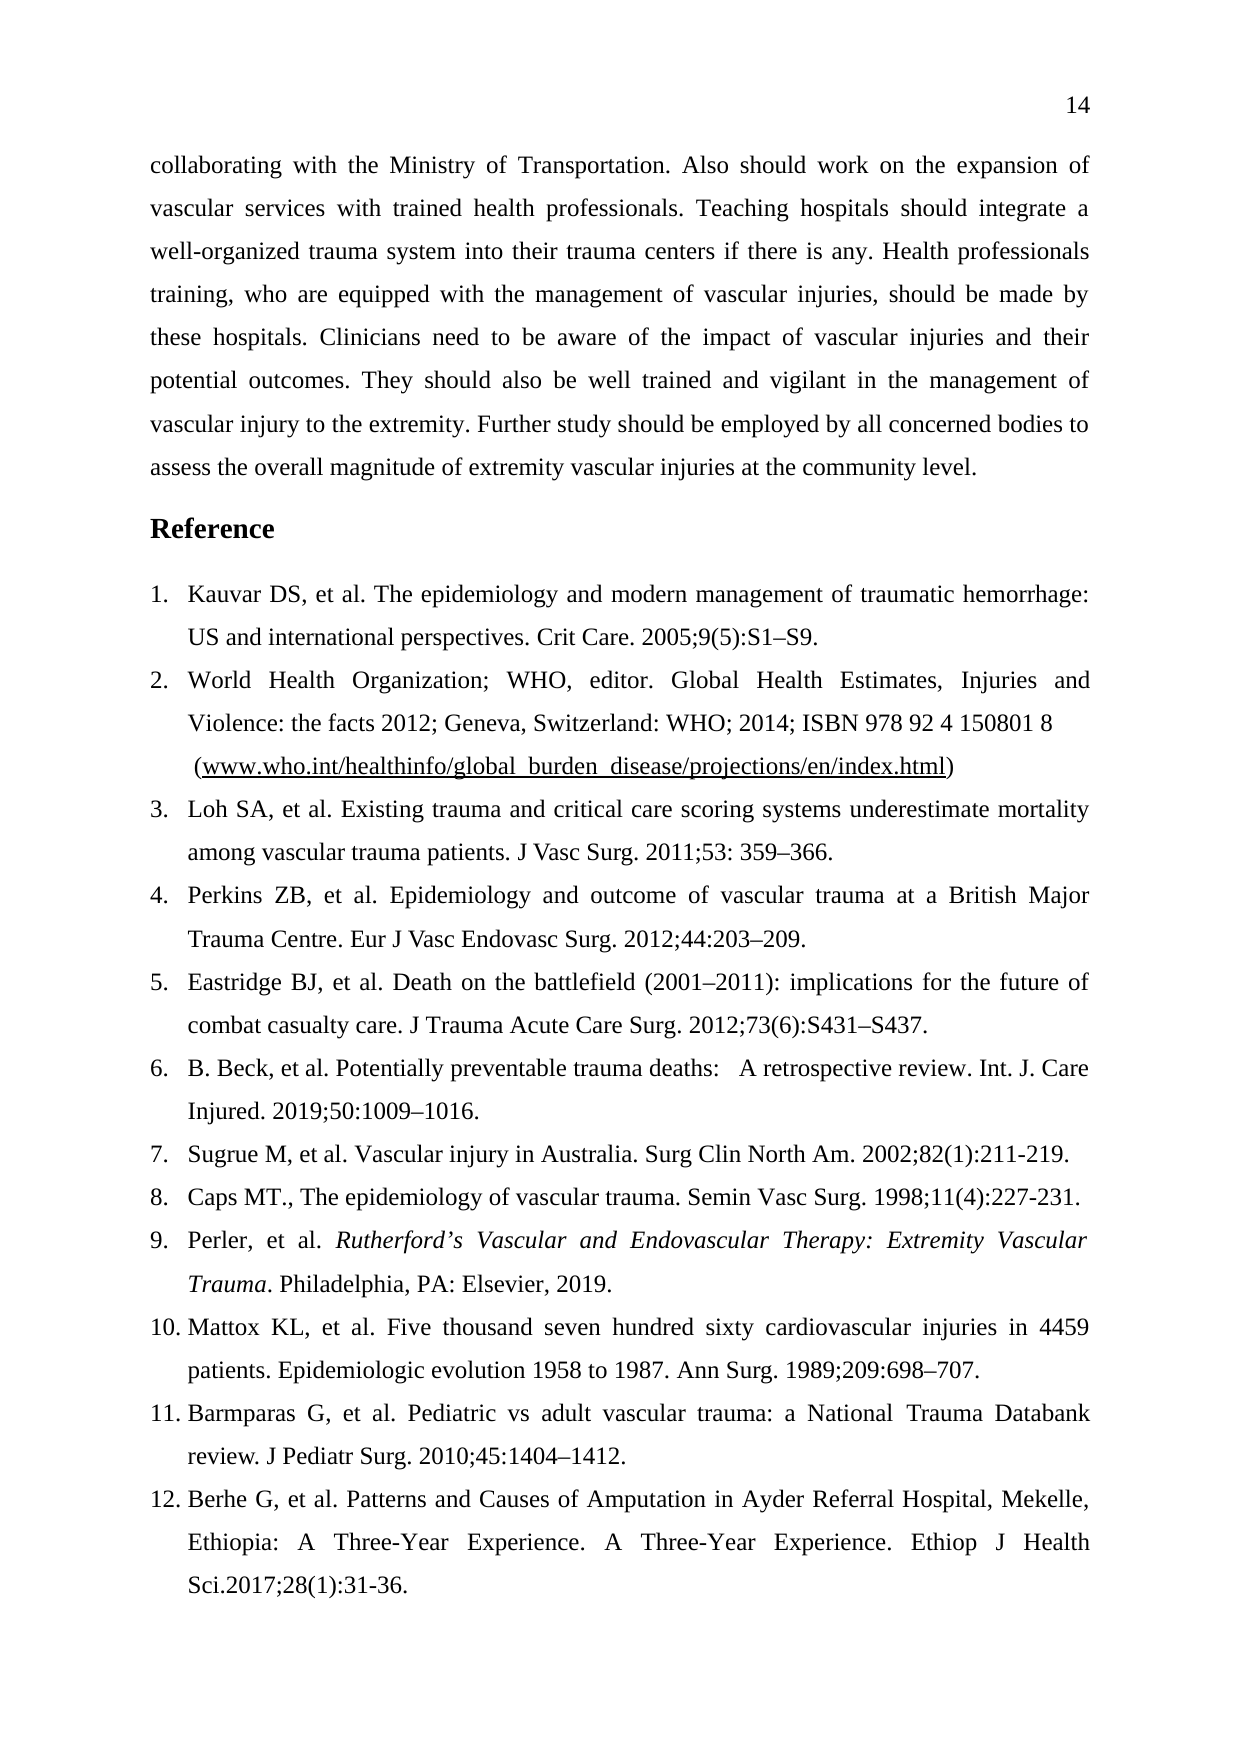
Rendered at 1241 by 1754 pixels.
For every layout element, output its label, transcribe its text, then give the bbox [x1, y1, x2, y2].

list Caps MT., The epidemiology of vascular trauma. Semin Vasc Surg. 1998;11(4):227-231. [150, 1182, 1090, 1211]
list World Health Organization; WHO, editor. Global Health Estimates, Injuries and Violence: the facts 2012; Geneva, Switzerland: WHO; 2014; ISBN 978 92 4 150801 8 [150, 665, 1090, 737]
list Loh SA, et al. Existing trauma and critical care scoring systems underestimate mortality among vascular trauma patients. J Vasc Surg. 2011;53: 359–366. [150, 794, 1090, 866]
list Eastridge BJ, et al. Death on the battlefield (2001–2011): implications for the future of combat casualty care. J Trauma Acute Care Surg. 2012;73(6):S431–S437. [150, 967, 1090, 1039]
list Mattox KL, et al. Five thousand seven hundred sixty cardiovascular injuries in 4459 patients. Epidemiologic evolution 1958 to 1987. Ann Surg. 1989;209:698–707. [150, 1312, 1090, 1384]
list (www.who.int/healthinfo/global_burden_disease/projections/en/index.html) [187, 751, 1090, 780]
list Kauvar DS, et al. The epidemiology and modern management of traumatic hemorrhage: US and international perspectives. Crit Care. 2005;9(5):S1–S9. [150, 579, 1090, 651]
list Perkins ZB, et al. Epidemiology and outcome of vascular trauma at a British Major Trauma Centre. Eur J Vasc Endovasc Surg. 2012;44:203–209. [150, 881, 1090, 952]
list Sugrue M, et al. Vascular injury in Australia. Surg Clin North Am. 2002;82(1):211-219. [150, 1139, 1090, 1168]
list B. Beck, et al. Potentially preventable trauma deaths: A retrospective review. Int. J. Care Injured. 2019;50:1009–1016. [150, 1053, 1090, 1125]
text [150, 150, 1090, 481]
list Barmparas G, et al. Pediatric vs adult vascular trauma: a National Trauma Databank review. J Pediatr Surg. 2010;45:1404–1412. [150, 1398, 1090, 1470]
subtitle Reference [150, 512, 1090, 545]
list Berhe G, et al. Patterns and Causes of Amputation in Ayder Referral Hospital, Mekelle, Ethiopia: A Three-Year Experience. A Three-Year Experience. Ethiop J Health Sci.2017;28(1):31-36. [150, 1484, 1090, 1599]
list Perler, et al. Rutherford’s Vascular and Endovascular Therapy: Extremity Vascular Trauma. Philadelphia, PA: Elsevier, 2019. [150, 1226, 1090, 1297]
